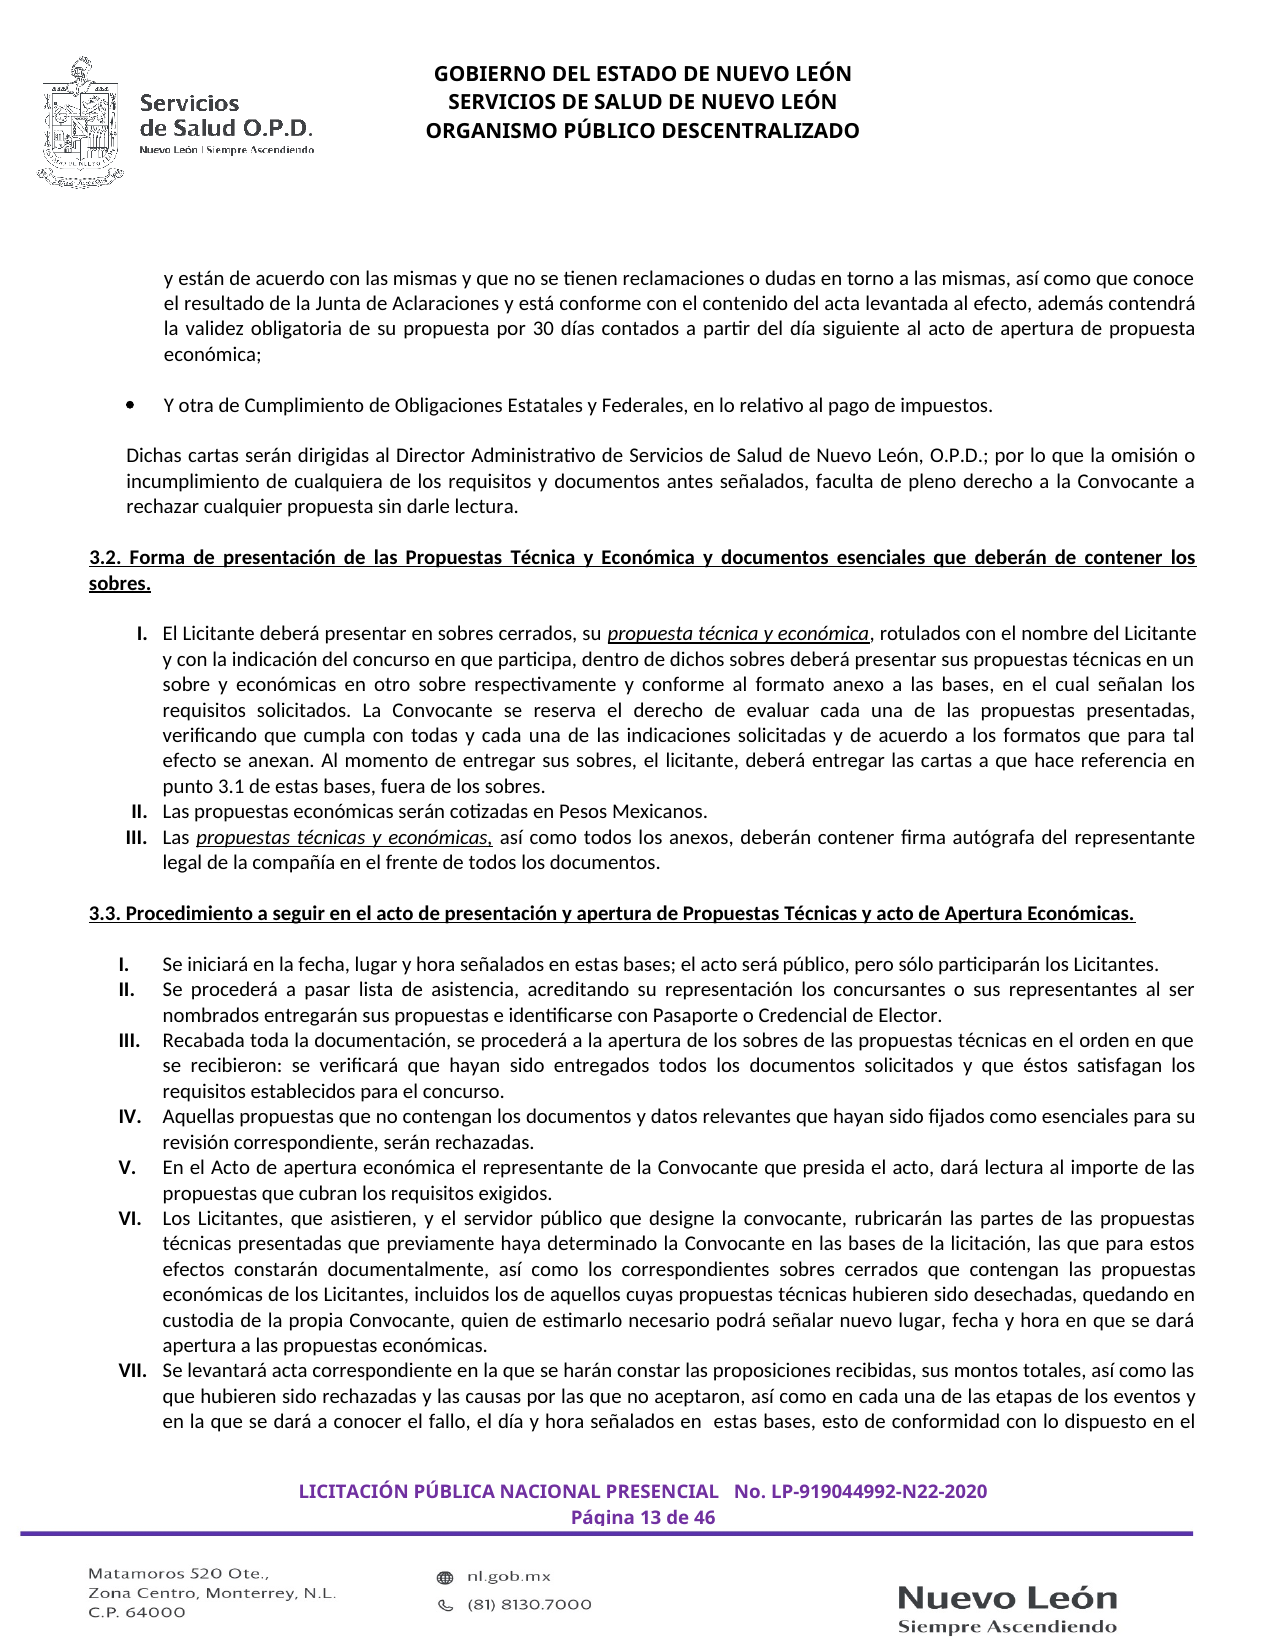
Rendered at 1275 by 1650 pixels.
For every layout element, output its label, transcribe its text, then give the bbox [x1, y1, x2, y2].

list En el Acto de apertura económica el representante de la Convocante que presida el acto, dará lectura al importe de las propuestas que cubran los requisitos exigidos. [118, 1154, 1197, 1205]
list Se iniciará en la fecha, lugar y hora señalados en estas bases; el acto será público, pero sólo participarán los Licitantes. [118, 951, 1197, 976]
list Las propuestas económicas serán cotizadas en Pesos Mexicanos. [148, 798, 1197, 824]
list Aquellas propuestas que no contengan los documentos y datos relevantes que hayan sido fijados como esenciales para su revisión correspondiente, serán rechazadas. [118, 1103, 1197, 1154]
list Y otra de Cumplimiento de Obligaciones Estatales y Federales, en lo relativo al pago de impuestos. [126, 392, 1197, 417]
picture [15, 1526, 1193, 1639]
list Recabada toda la documentación, se procederá a la apertura de los sobres de las propuestas técnicas en el orden en que se recibieron: se verificará que hayan sido entregados todos los documentos solicitados y que éstos satisfagan los requisitos establecidos para el concurso. [118, 1027, 1197, 1103]
list Las propuestas técnicas y económicas, así como todos los anexos, deberán contener firma autógrafa del representante legal de la compañía en el frente de todos los documentos. [148, 824, 1197, 875]
picture [2, 0, 348, 245]
text 3.2. Forma de presentación de las Propuestas Técnica y Económica y documentos esenciales que deberán de contener los sobres. [89, 544, 1197, 566]
text 3.3. Procedimiento a seguir en el acto de presentación y apertura de Propuestas Técnicas y acto de Apertura Económicas. [89, 900, 1197, 926]
list Se procederá a pasar lista de asistencia, acreditando su representación los concursantes o sus representantes al ser nombrados entregarán sus propuestas e identificarse con Pasaporte o Credencial de Elector. [118, 976, 1197, 1027]
list El Licitante deberá presentar en sobres cerrados, su propuesta técnica y económica, rotulados con el nombre del Licitante y con la indicación del concurso en que participa, dentro de dichos sobres deberá presentar sus propuestas técnicas en un sobre y económicas en otro sobre respectivamente y conforme al formato anexo a las bases, en el cual señalan los requisitos solicitados. se reserva el derecho de evaluar cada una de las propuestas presentadas, verificando que cumpla con todas y cada una de las indicaciones solicitadas y de acuerdo a los formatos que para tal efecto se anexan. Al momento de entregar sus sobres, el licitante, deberá entregar las cartas a que hace referencia en punto 3.1 de estas bases, fuera de los sobres. [148, 621, 1197, 798]
text 3.2. Forma de presentación de las Propuestas Técnica y Económica y documentos esenciales que deberán de contener los sobres. [89, 567, 1197, 595]
list Dichas cartas serán dirigidas al Director Administrativo de Servicios de Salud de Nuevo León, O.P.D.; por lo que la omisión o incumplimiento de cualquiera de los requisitos y documentos antes señalados, faculta de pleno derecho a a rechazar cualquier propuesta sin darle lectura. [126, 443, 1197, 519]
list Los Licitantes, que asistieren, y el servidor público que designe la convocante, rubricarán las partes de las propuestas técnicas presentadas que previamente haya determinado la Convocante en las bases de la licitación, las que para estos efectos constarán documentalmente, así como los correspondientes sobres cerrados que contengan las propuestas económicas de los Licitantes, incluidos los de aquellos cuyas propuestas técnicas hubieren sido desechadas, quedando en custodia de la propia Convocante, quien de estimarlo necesario podrá señalar nuevo lugar, fecha y hora en que se dará apertura a las propuestas económicas. [118, 1205, 1197, 1358]
